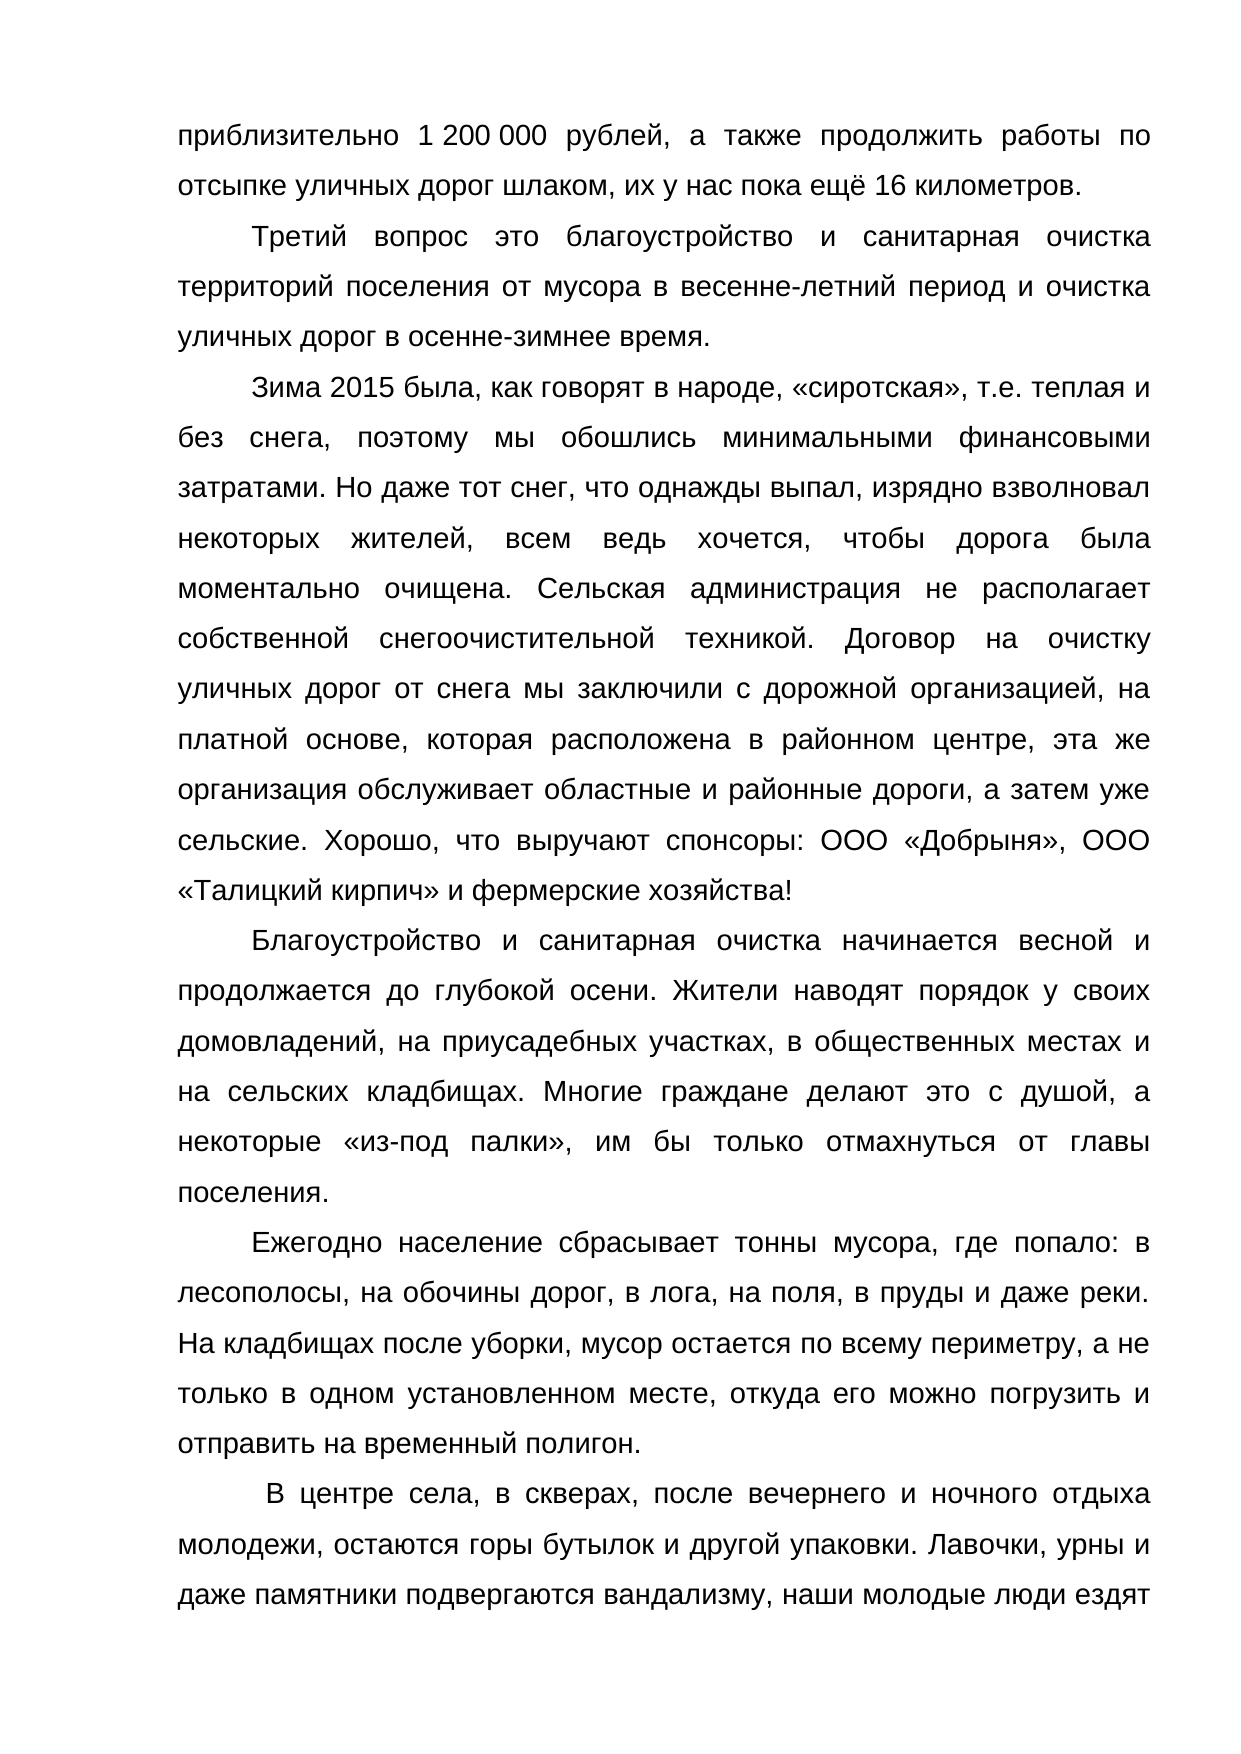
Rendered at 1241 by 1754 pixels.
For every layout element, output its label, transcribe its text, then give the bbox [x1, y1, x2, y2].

text Ежегодно население сбрасывает тонны мусора, где попало: в лесополосы, на обочины дорог, в лога, на поля, в пруды и даже реки. На кладбищах после уборки, мусор остается по всему периметру, а не только в одном установленном месте, откуда его можно погрузить и отправить на временный полигон. [177, 1225, 1152, 1460]
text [177, 1477, 1152, 1611]
text Благоустройство и санитарная очистка начинается весной и продолжается до глубокой осени. Жители наводят порядок у своих домовладений, на приусадебных участках, в общественных местах и на сельских кладбищах. Многие граждане делают это с душой, а некоторые «из-под палки», им бы только отмахнуться от главы поселения. [177, 923, 1152, 1208]
text Третий вопрос это благоустройство и санитарная очистка территорий поселения от мусора в весенне-летний период и очистка уличных дорог в осенне-зимнее время. [177, 219, 1152, 353]
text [177, 118, 1152, 202]
text Зима 2015 была, как говорят в народе, «сиротская», т.е. теплая и без снега, поэтому мы обошлись минимальными финансовыми затратами. Но даже тот снег, что однажды выпал, изрядно взволновал некоторых жителей, всем ведь хочется, чтобы дорога была моментально очищена. Сельская администрация не располагает собственной снегоочистительной техникой. Договор на очистку уличных дорог от снега мы заключили с дорожной организацией, на платной основе, которая расположена в районном центре, эта же организация обслуживает областные и районные дороги, а затем уже сельские. Хорошо, что выручают спонсоры: ООО «Добрыня», ООО «Талицкий кирпич» и фермерские хозяйства! [177, 370, 1152, 906]
